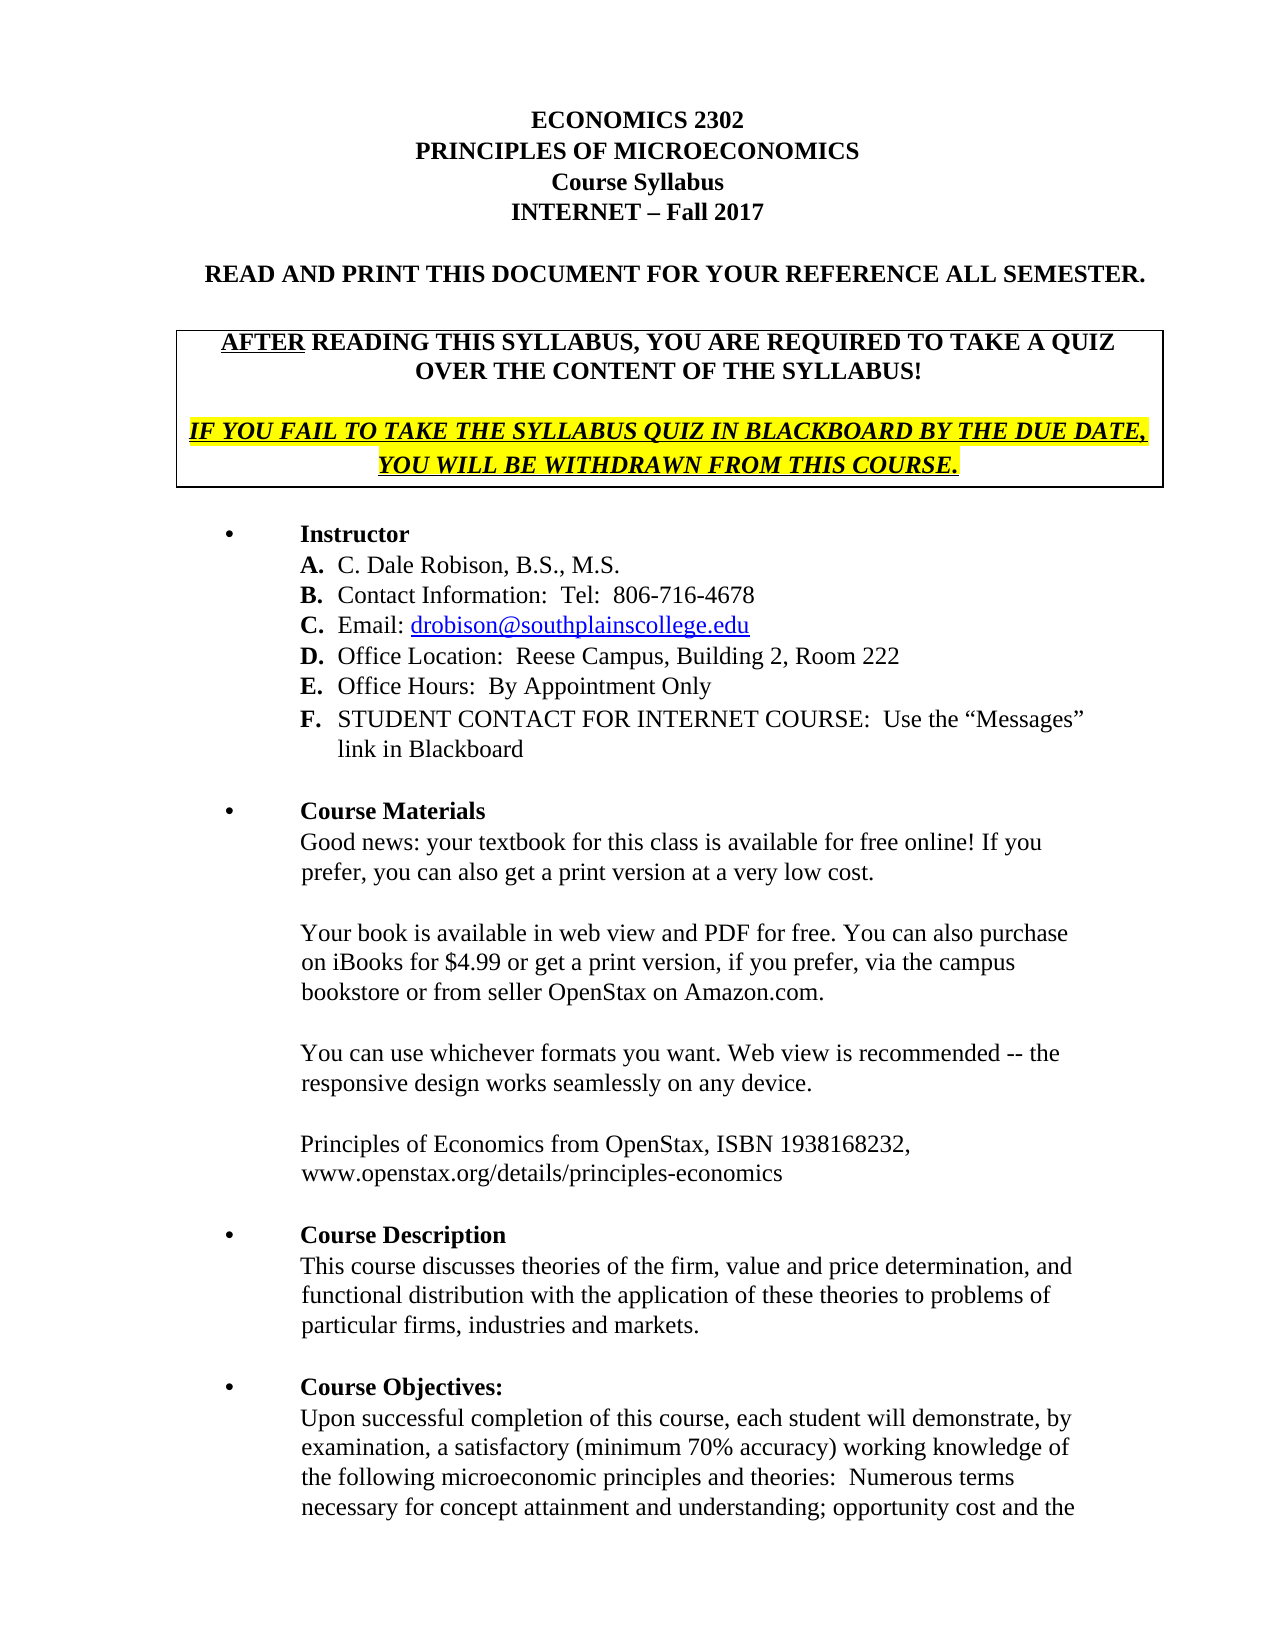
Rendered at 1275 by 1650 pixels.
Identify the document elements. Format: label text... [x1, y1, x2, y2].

list STUDENT CONTACT FOR INTERNET COURSE: Use the “Messages” link in Blackboard [300, 704, 1088, 763]
text READ AND PRINT THIS DOCUMENT FOR YOUR REFERENCE ALL SEMESTER. [202, 259, 1149, 288]
list Contact Information: Tel: 806-716-4678 [300, 580, 1088, 609]
text PRINCIPLES OF MICROECONOMICS [415, 136, 1149, 164]
text AFTER READING THIS SYLLABUS, YOU ARE REQUIRED TO TAKE A QUIZ OVER THE CONTENT OF THE SYLLABUS! [187, 327, 1149, 385]
text Your book is available in web view and PDF for free. You can also purchase on iBooks for $4.99 or get a print version, if you prefer, via the campus bookstore or from seller OpenStax on Amazon.com. [300, 918, 1088, 1006]
text Principles of Economics from OpenStax, ISBN 1938168232, www.openstax.org/details/principles-economics [300, 1129, 1088, 1187]
text This course discusses theories of the firm, value and price determination, and functional distribution with the application of these theories to problems of particular firms, industries and markets. [300, 1251, 1088, 1339]
text ECONOMICS 2302 [187, 105, 1087, 134]
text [300, 1403, 1088, 1520]
list Email: drobison@southplainscollege.edu [300, 610, 1088, 639]
list Office Location: Reese Campus, Building 2, Room 222 [300, 641, 1088, 670]
text Course Syllabus [187, 167, 1087, 196]
list Course Description [225, 1220, 1149, 1249]
text INTERNET – Fall 2017 [187, 197, 1087, 226]
list C. Dale Robison, B.S., M.S. [300, 550, 1088, 579]
list Course Objectives: [225, 1372, 1149, 1401]
list Office Hours: By Appointment Only [300, 671, 1088, 700]
list Course Materials [225, 796, 1149, 825]
text IF YOU FAIL TO TAKE THE SYLLABUS QUIZ IN BLACKBOARD BY THE DUE DATE, YOU WILL BE WITHDRAWN FROM THIS COURSE. [187, 418, 1149, 480]
list Instructor [225, 519, 1149, 548]
text You can use whichever formats you want. Web view is recommended -- the responsive design works seamlessly on any device. [300, 1038, 1088, 1096]
text Good news: your textbook for this class is available for free online! If you prefer, you can also get a print version at a very low cost. [300, 827, 1088, 885]
